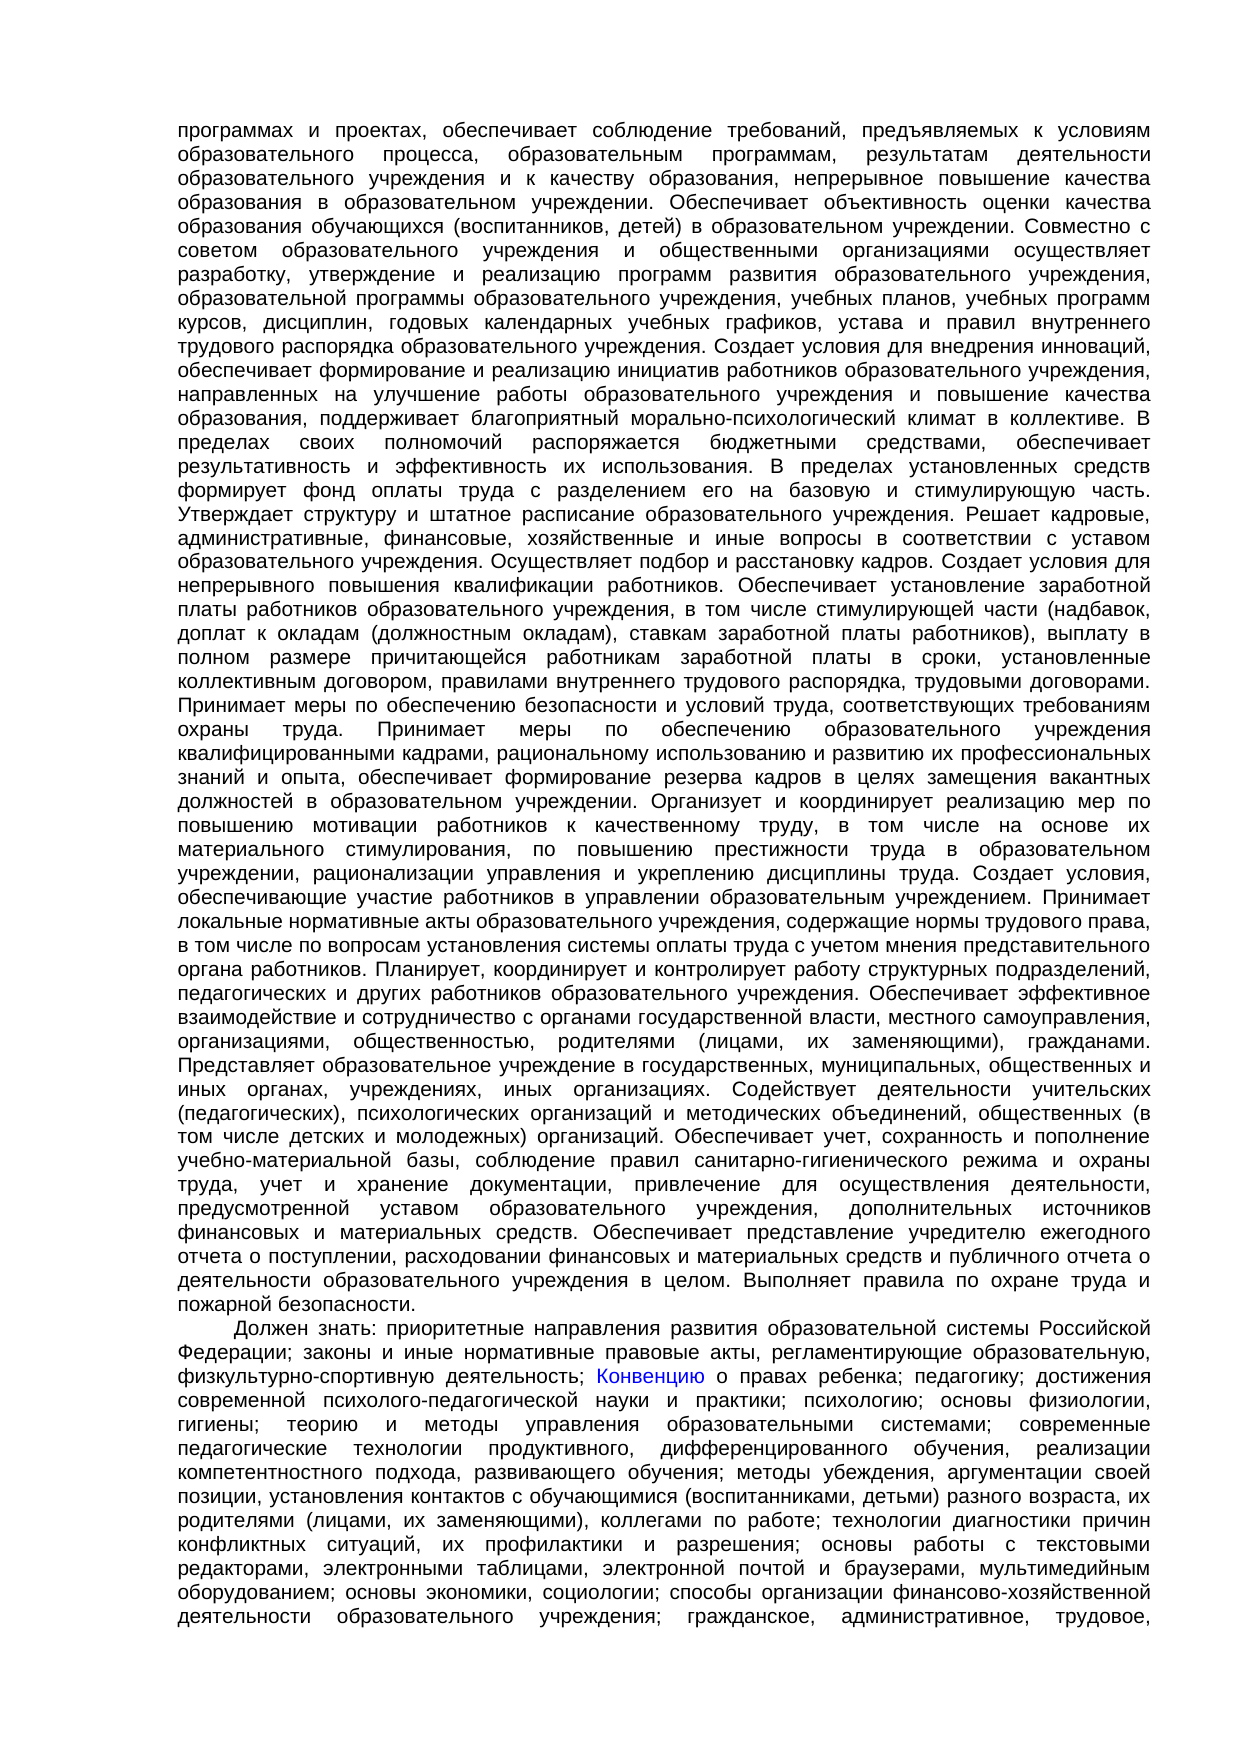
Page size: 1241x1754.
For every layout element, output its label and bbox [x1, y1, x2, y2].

text [177, 1316, 1152, 1627]
text [177, 118, 1152, 1316]
